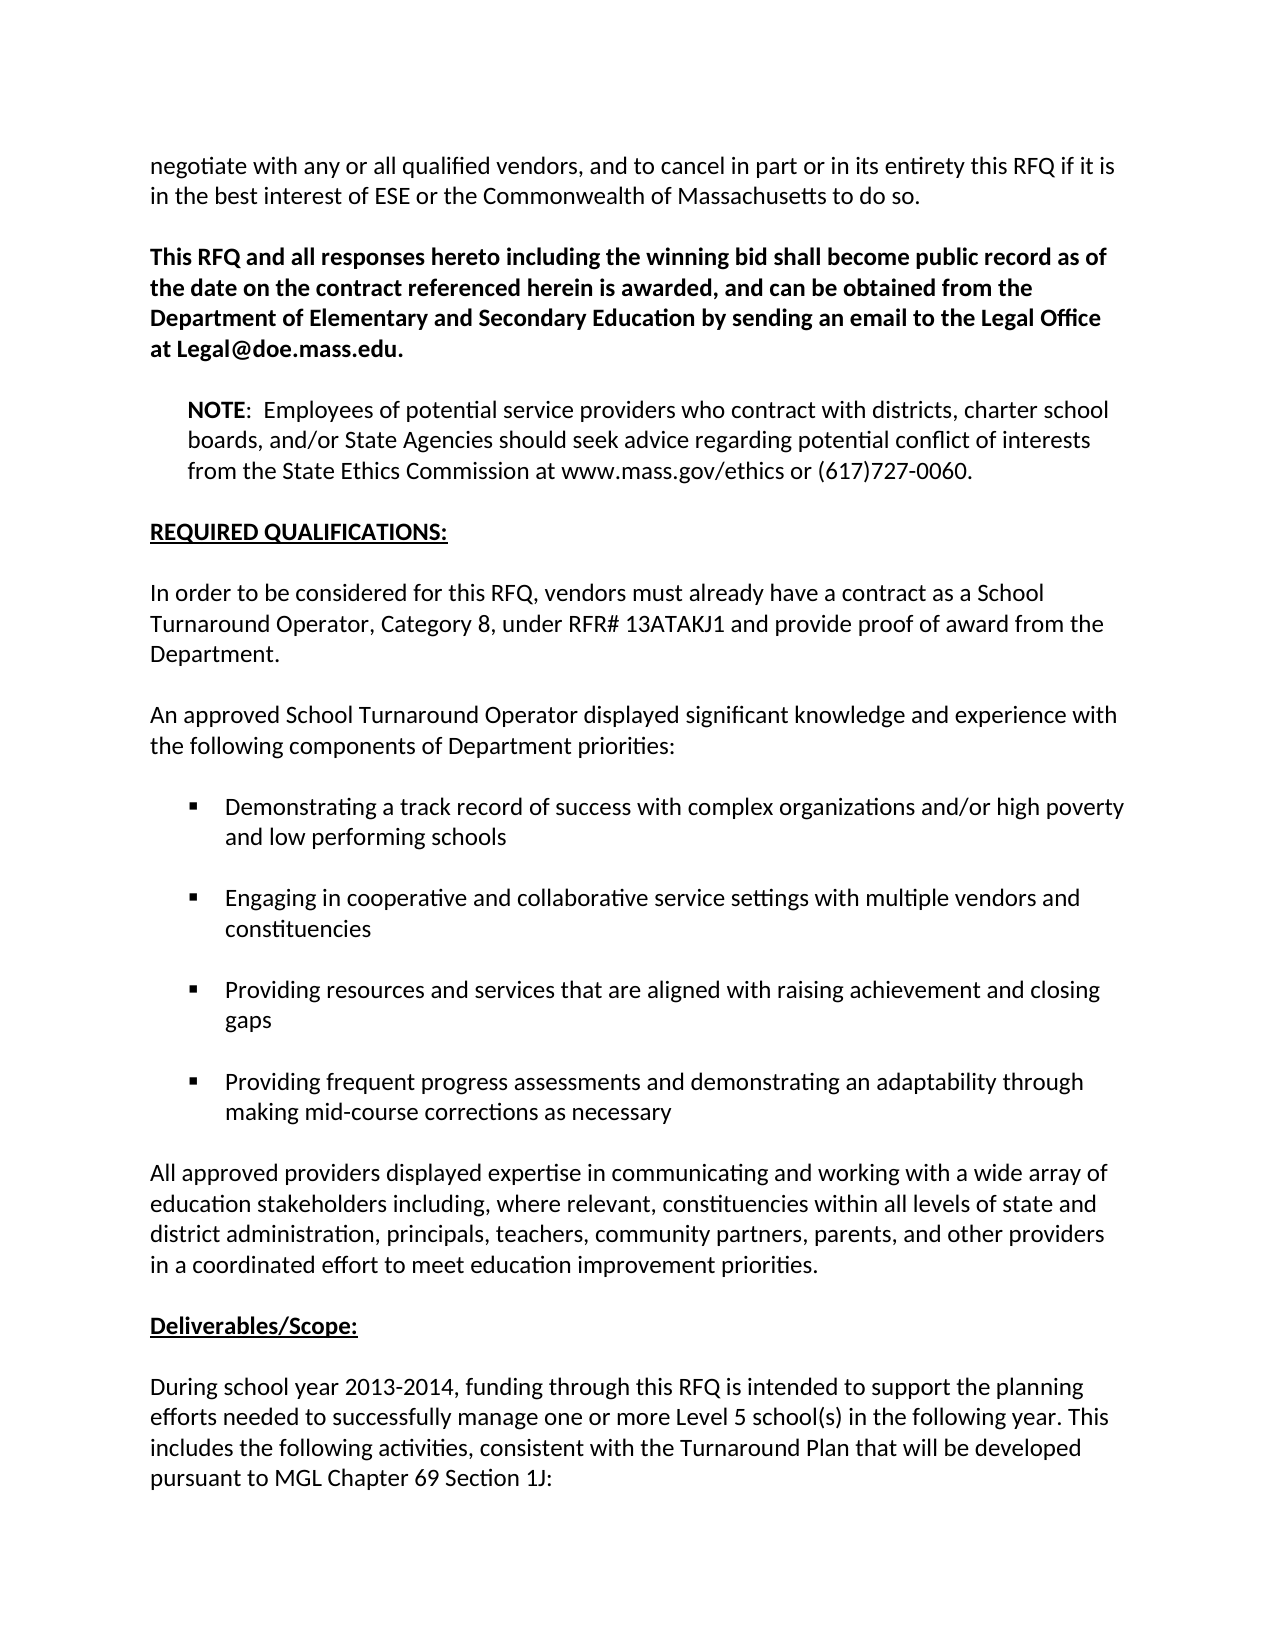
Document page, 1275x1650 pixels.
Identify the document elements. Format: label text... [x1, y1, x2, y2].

text Deliverables/Scope: [150, 1310, 1125, 1340]
text During school year 2013-2014, funding through this RFQ is intended to support the planning efforts needed to successfully manage one or more Level 5 school(s) in the following year. This includes the following activities, consistent with the Turnaround Plan that will be developed pursuant to MGL Chapter 69 Section 1J: [150, 1371, 1125, 1493]
text This RFQ and all responses hereto including the winning bid shall become public record as of the date on the contract referenced herein is awarded, and can be obtained from the Department of Elementary and Secondary Education by sending an email to the Legal Office at Legal@doe.mass.edu. [150, 242, 1125, 364]
list Demonstrating a track record of success with complex organizations and/or high poverty and low performing schools [187, 791, 1125, 852]
list Providing frequent progress assessments and demonstrating an adaptability through making mid-course corrections as necessary [187, 1066, 1125, 1127]
text REQUIRED QUALIFICATIONS: [150, 516, 1125, 547]
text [150, 150, 1125, 211]
list Providing resources and services that are aligned with raising achievement and closing gaps [187, 974, 1125, 1035]
list Engaging in cooperative and collaborative service settings with multiple vendors and constituencies [187, 882, 1125, 943]
text In order to be considered for this RFQ, vendors must already have a contract as a School Turnaround Operator, Category 8, under RFR# 13ATAKJ1 and provide proof of award from the Department. [150, 577, 1125, 669]
text An approved School Turnaround Operator displayed significant knowledge and experience with the following components of Department priorities: [150, 699, 1125, 760]
text All approved providers displayed expertise in communicating and working with a wide array of education stakeholders including, where relevant, constituencies within all levels of state and district administration, principals, teachers, community partners, parents, and other providers in a coordinated effort to meet education improvement priorities. [150, 1157, 1125, 1279]
text NOTE: Employees of potential service providers who contract with districts, charter school boards, and/or State Agencies should seek advice regarding potential conflict of interests from the State Ethics Commission at www.mass.gov/ethics or (617)727-0060. [187, 394, 1125, 486]
